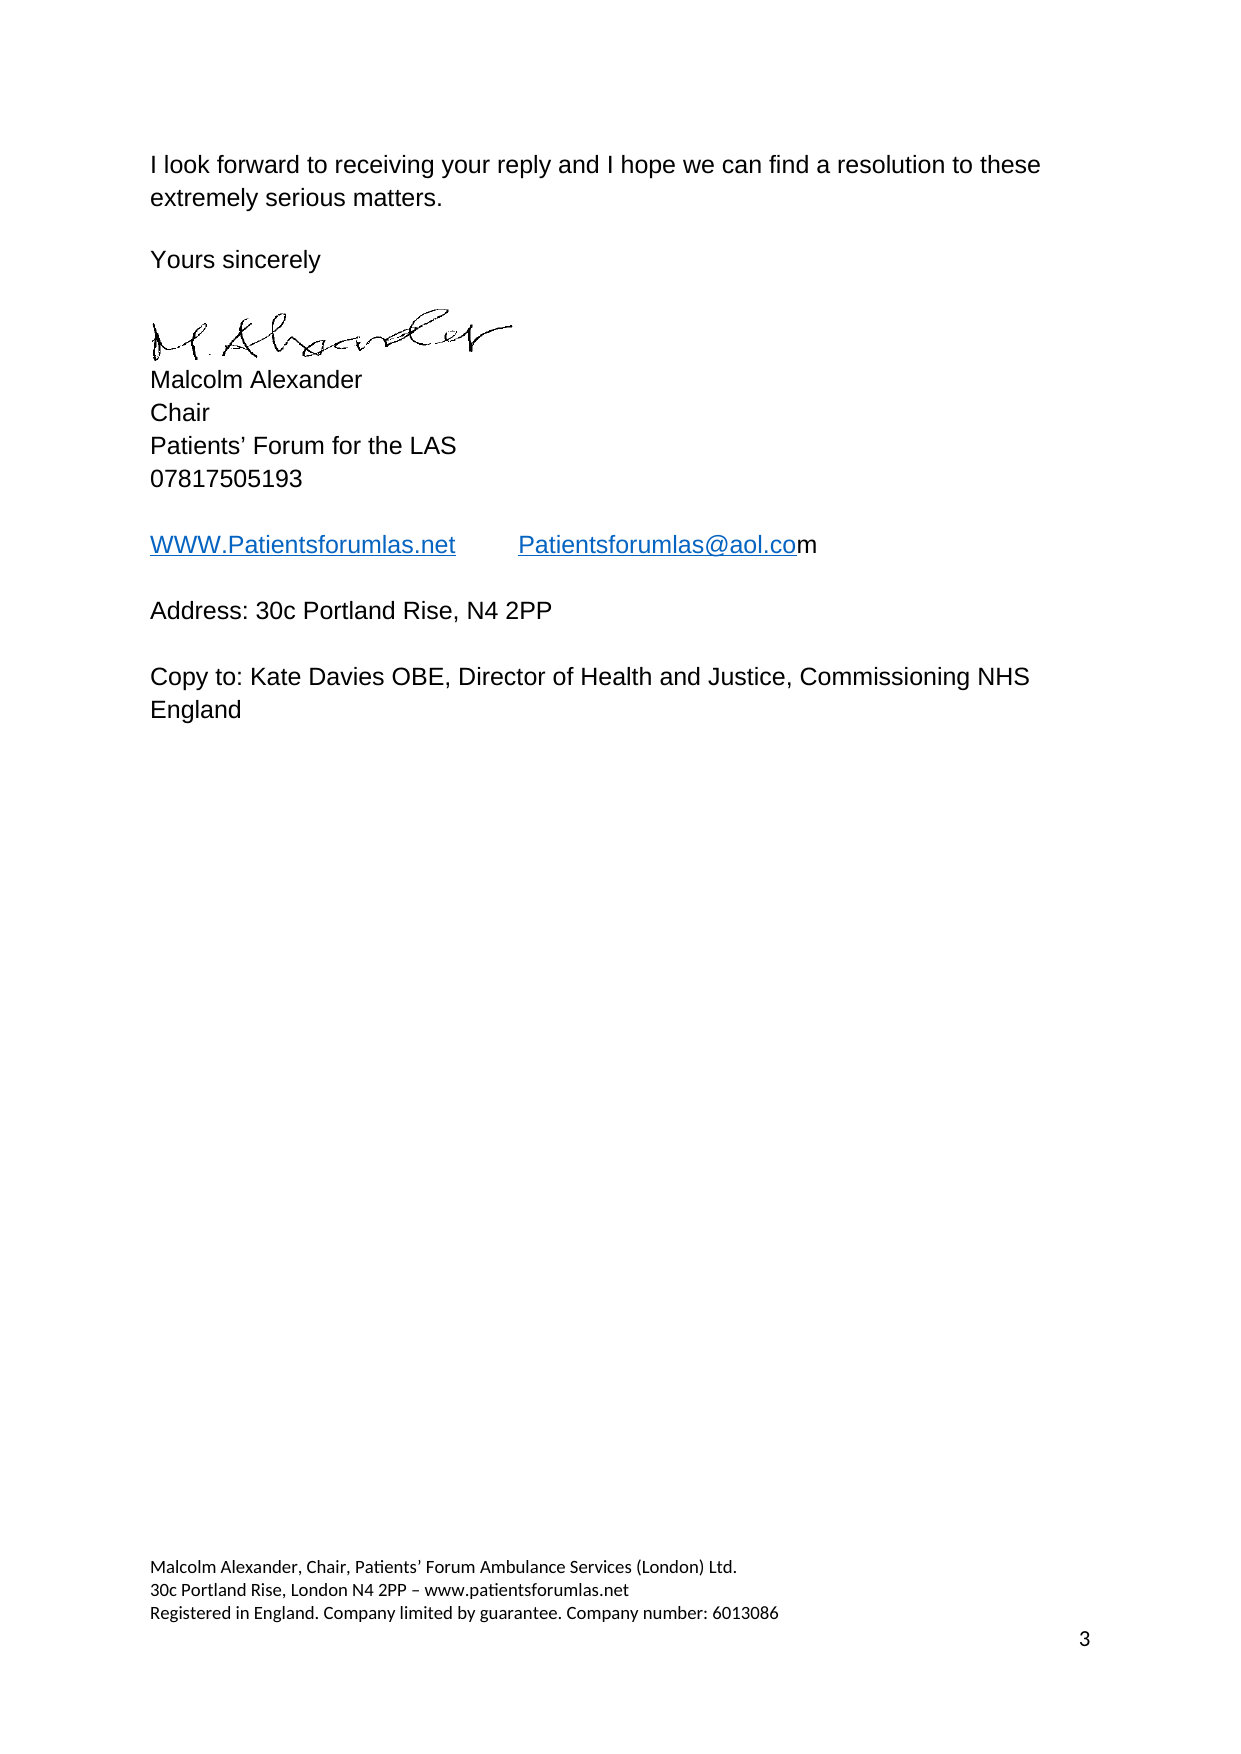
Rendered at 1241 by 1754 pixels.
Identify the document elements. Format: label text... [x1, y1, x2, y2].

text Address: 30c Portland Rise, N4 2PP [150, 596, 1090, 624]
text Copy to: Kate Davies OBE, Director of Health and Justice, Commissioning NHS England [150, 662, 1090, 724]
text WWW.Patientsforumlas.net Patientsforumlas@aol.com [150, 530, 1090, 558]
text Chair [150, 398, 1090, 426]
text 07817505193 [150, 464, 1090, 492]
text Malcolm Alexander [150, 365, 1090, 393]
picture [150, 307, 513, 361]
text Patients’ Forum for the LAS [150, 431, 1090, 459]
text Yours sincerely [150, 245, 1090, 274]
text I look forward to receiving your reply and I hope we can find a resolution to these extremely serious matters. [150, 150, 1090, 212]
